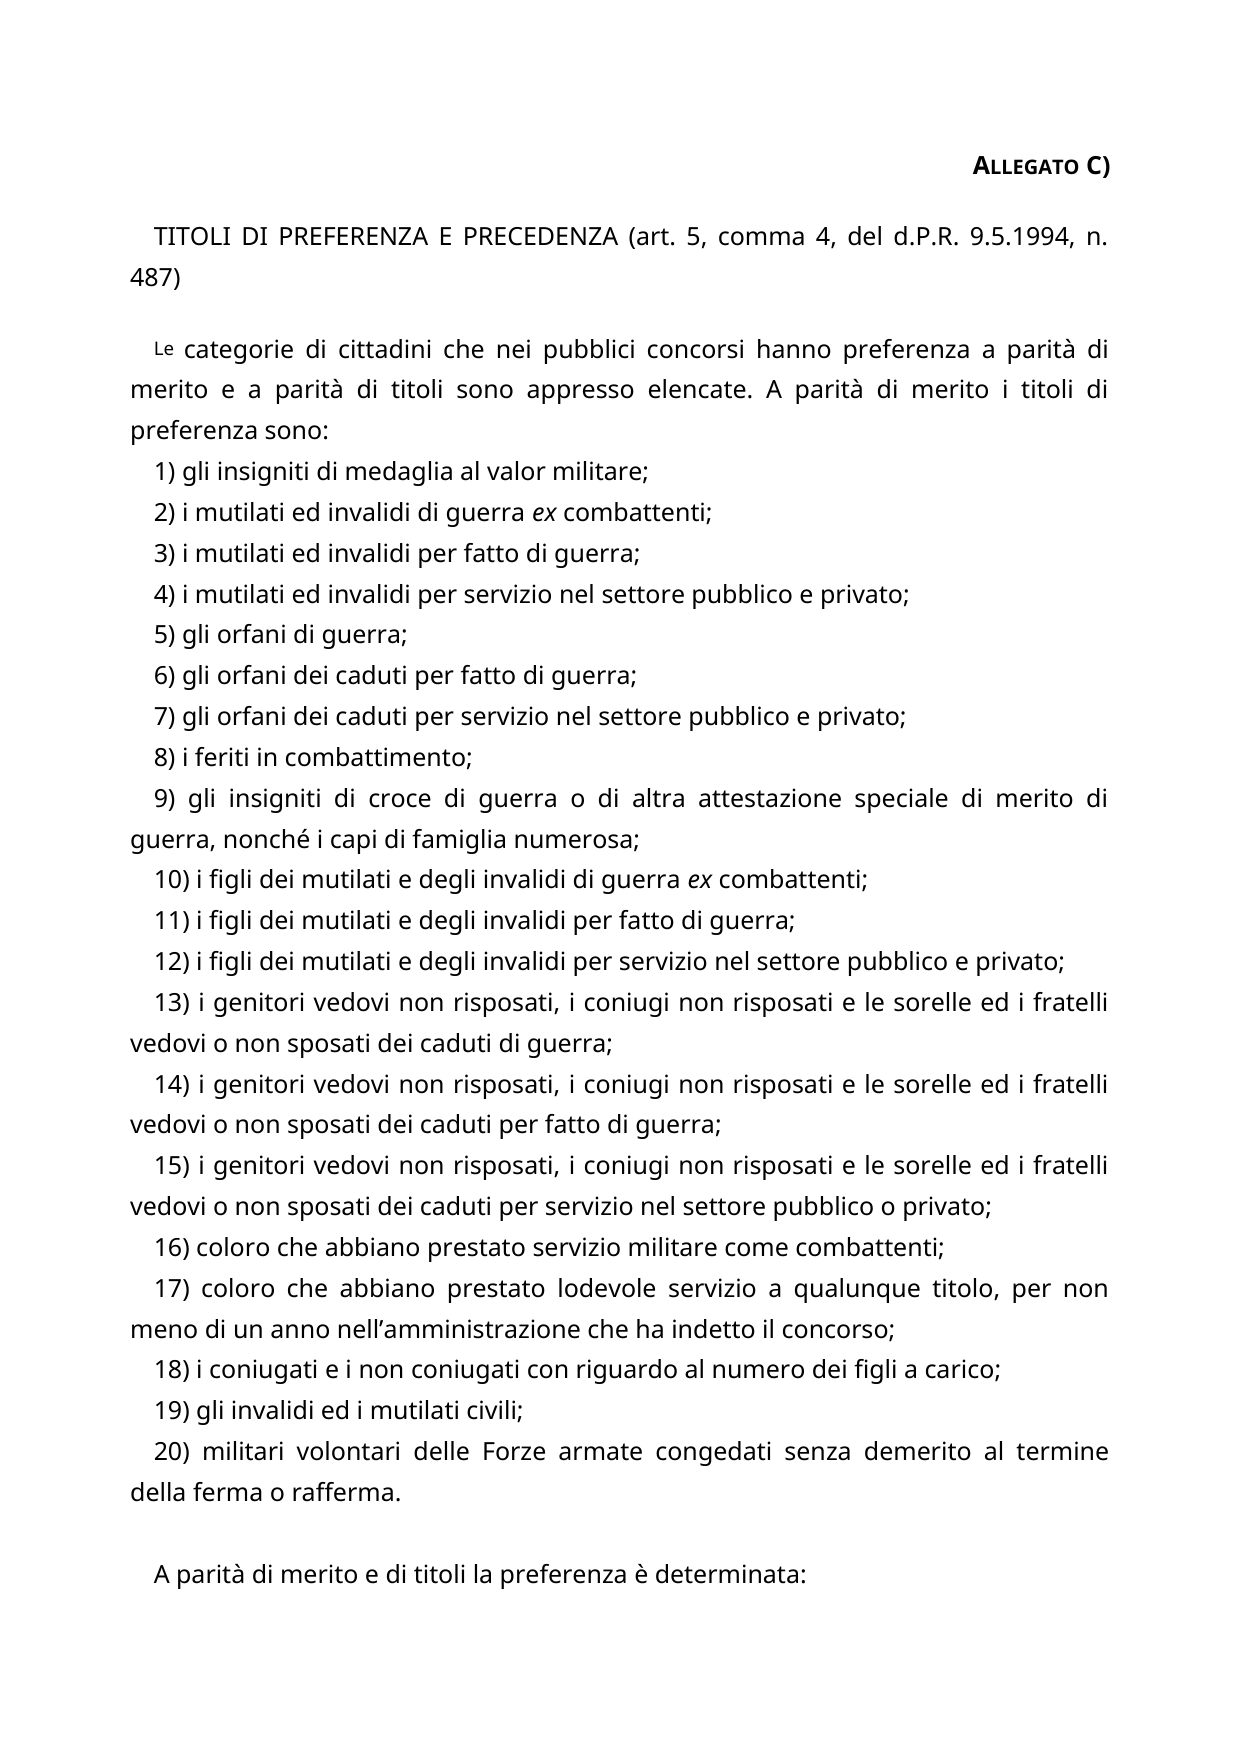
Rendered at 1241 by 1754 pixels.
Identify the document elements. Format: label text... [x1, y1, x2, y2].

text Le categorie di cittadini che nei pubblici concorsi hanno preferenza a parità di merito e a parità di titoli sono appresso elencate. A parità di merito i titoli di preferenza sono: [130, 331, 1110, 447]
text 20) militari volontari delle Forze armate congedati senza demerito al termine della ferma o rafferma. [130, 1434, 1110, 1509]
text 7) gli orfani dei caduti per servizio nel settore pubblico e privato; [130, 699, 1110, 733]
text TITOLI DI PREFERENZA E PRECEDENZA (art. 5, comma 4, del d.P.R. 9.5.1994, n. 487) [130, 219, 1110, 294]
text 4) i mutilati ed invalidi per servizio nel settore pubblico e privato; [130, 576, 1110, 610]
text 9) gli insigniti di croce di guerra o di altra attestazione speciale di merito di guerra, nonché i capi di famiglia numerosa; [130, 781, 1110, 855]
text 10) i figli dei mutilati e degli invalidi di guerra ex combattenti; [130, 862, 1110, 896]
text 3) i mutilati ed invalidi per fatto di guerra; [130, 536, 1110, 569]
text 19) gli invalidi ed i mutilati civili; [130, 1393, 1110, 1427]
text 17) coloro che abbiano prestato lodevole servizio a qualunque titolo, per non meno di un anno nell’amministrazione che ha indetto il concorso; [130, 1271, 1110, 1345]
text A parità di merito e di titoli la preferenza è determinata: [130, 1556, 1110, 1590]
text 11) i figli dei mutilati e degli invalidi per fatto di guerra; [130, 903, 1110, 937]
text 15) i genitori vedovi non risposati, i coniugi non risposati e le sorelle ed i fratelli vedovi o non sposati dei caduti per servizio nel settore pubblico o privato; [130, 1148, 1110, 1223]
text 18) i coniugati e i non coniugati con riguardo al numero dei figli a carico; [130, 1352, 1110, 1386]
text 12) i figli dei mutilati e degli invalidi per servizio nel settore pubblico e privato; [130, 944, 1110, 978]
text 16) coloro che abbiano prestato servizio militare come combattenti; [130, 1230, 1110, 1264]
text Allegato C) [130, 148, 1110, 182]
text 2) i mutilati ed invalidi di guerra ex combattenti; [130, 495, 1110, 529]
text 6) gli orfani dei caduti per fatto di guerra; [130, 658, 1110, 692]
text 5) gli orfani di guerra; [130, 617, 1110, 651]
text 1) gli insigniti di medaglia al valor militare; [130, 454, 1110, 488]
text 14) i genitori vedovi non risposati, i coniugi non risposati e le sorelle ed i fratelli vedovi o non sposati dei caduti per fatto di guerra; [130, 1066, 1110, 1141]
text 8) i feriti in combattimento; [130, 740, 1110, 774]
text 13) i genitori vedovi non risposati, i coniugi non risposati e le sorelle ed i fratelli vedovi o non sposati dei caduti di guerra; [130, 985, 1110, 1059]
